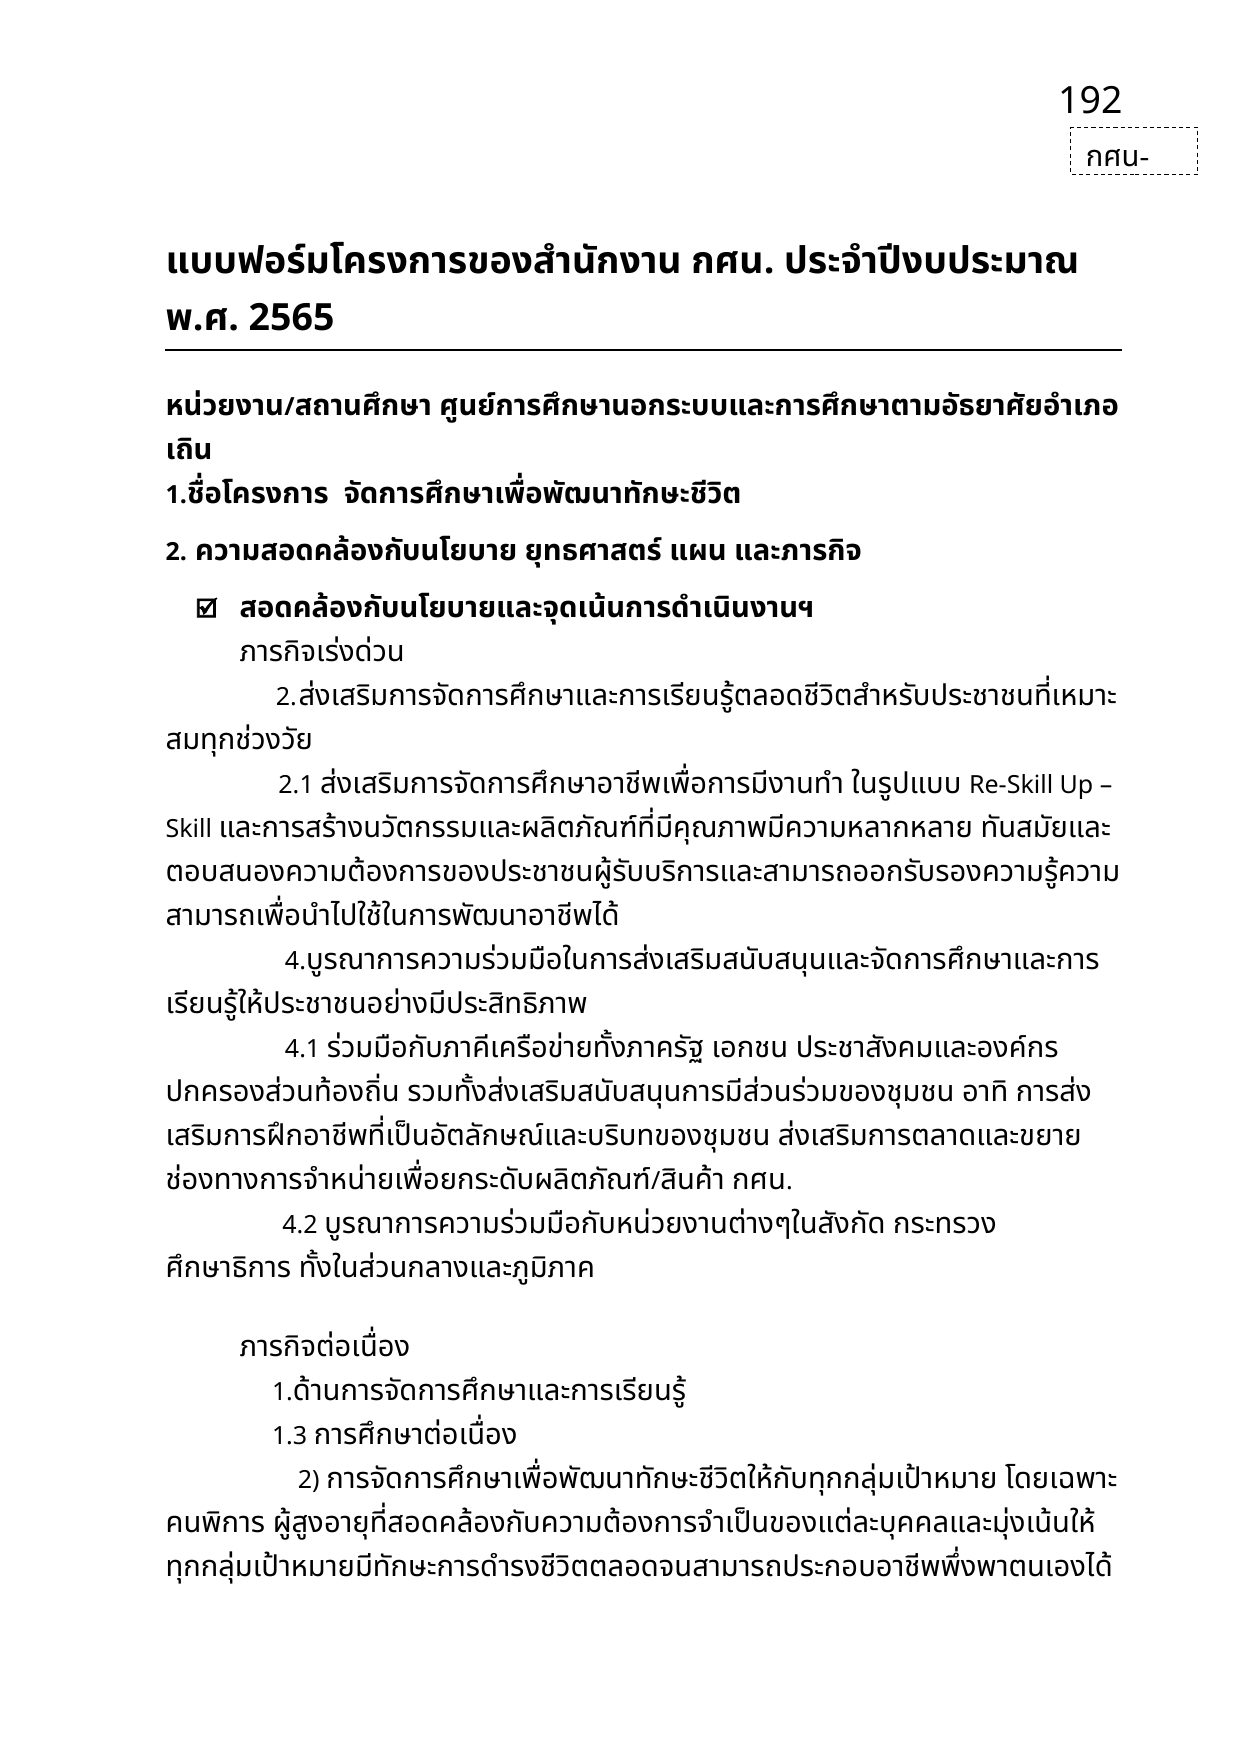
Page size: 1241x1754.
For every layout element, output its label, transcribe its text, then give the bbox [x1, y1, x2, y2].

text 1.ด้านการจัดการศึกษาและการเรียนรู้ [165, 1369, 1122, 1413]
text 1.ชื่อโครงการ จัดการศึกษาเพื่อพัฒนาทักษะชีวิต [165, 473, 1122, 517]
text ภารกิจเร่งด่วน [165, 630, 1122, 674]
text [165, 1457, 1122, 1589]
text 1.3 การศึกษาต่อเนื่อง [165, 1413, 1122, 1457]
text 4.1 ร่วมมือกับภาคีเครือข่ายทั้งภาครัฐ เอกชน ประชาสังคมและองค์กรปกครองส่วนท้องถิ่น รวมทั้งส่งเสริมสนับสนุนการมีส่วนร่วมของชุมชน อาทิ การส่งเสริมการฝึกอาชีพที่เป็นอัตลักษณ์และบริบทของชุมชน ส่งเสริมการตลาดและขยายช่องทางการจำหน่ายเพื่อยกระดับผลิตภัณฑ์/สินค้า กศน. [165, 1027, 1122, 1203]
text 4.บูรณาการความร่วมมือในการส่งเสริมสนับสนุนและจัดการศึกษาและการเรียนรู้ให้ประชาชนอย่างมีประสิทธิภาพ [165, 938, 1122, 1027]
text หน่วยงาน/สถานศึกษา ศูนย์การศึกษานอกระบบและการศึกษาตามอัธยาศัยอำเภอเถิน [165, 385, 1122, 473]
text 2. ความสอดคล้องกับนโยบาย ยุทธศาสตร์ แผน และภารกิจ [165, 529, 1122, 573]
text 4.2 บูรณาการความร่วมมือกับหน่วยงานต่างๆในสังกัด กระทรวงศึกษาธิการ ทั้งในส่วนกลางและภูมิภาค [165, 1203, 1122, 1325]
text แบบฟอร์มโครงการของสำนักงาน กศน. ประจำปีงบประมาณ พ.ศ. 2565 [165, 233, 1122, 349]
text 2.ส่งเสริมการจัดการศึกษาและการเรียนรู้ตลอดชีวิตสำหรับประชาชนที่เหมาะสมทุกช่วงวัย [165, 674, 1122, 762]
text สอดคล้องกับนโยบายและจุดเน้นการดำเนินงานฯ [165, 586, 1122, 630]
text 2.1 ส่งเสริมการจัดการศึกษาอาชีพเพื่อการมีงานทำ ในรูปแบบ Re-Skill Up – Skill และการสร้างนวัตกรรมและผลิตภัณฑ์ที่มีคุณภาพมีความหลากหลาย ทันสมัยและตอบสนองความต้องการของประชาชนผู้รับบริการและสามารถออกรับรองความรู้ความสามารถเพื่อนำไปใช้ในการพัฒนาอาชีพได้ [165, 762, 1122, 938]
text ภารกิจต่อเนื่อง [165, 1325, 1122, 1369]
